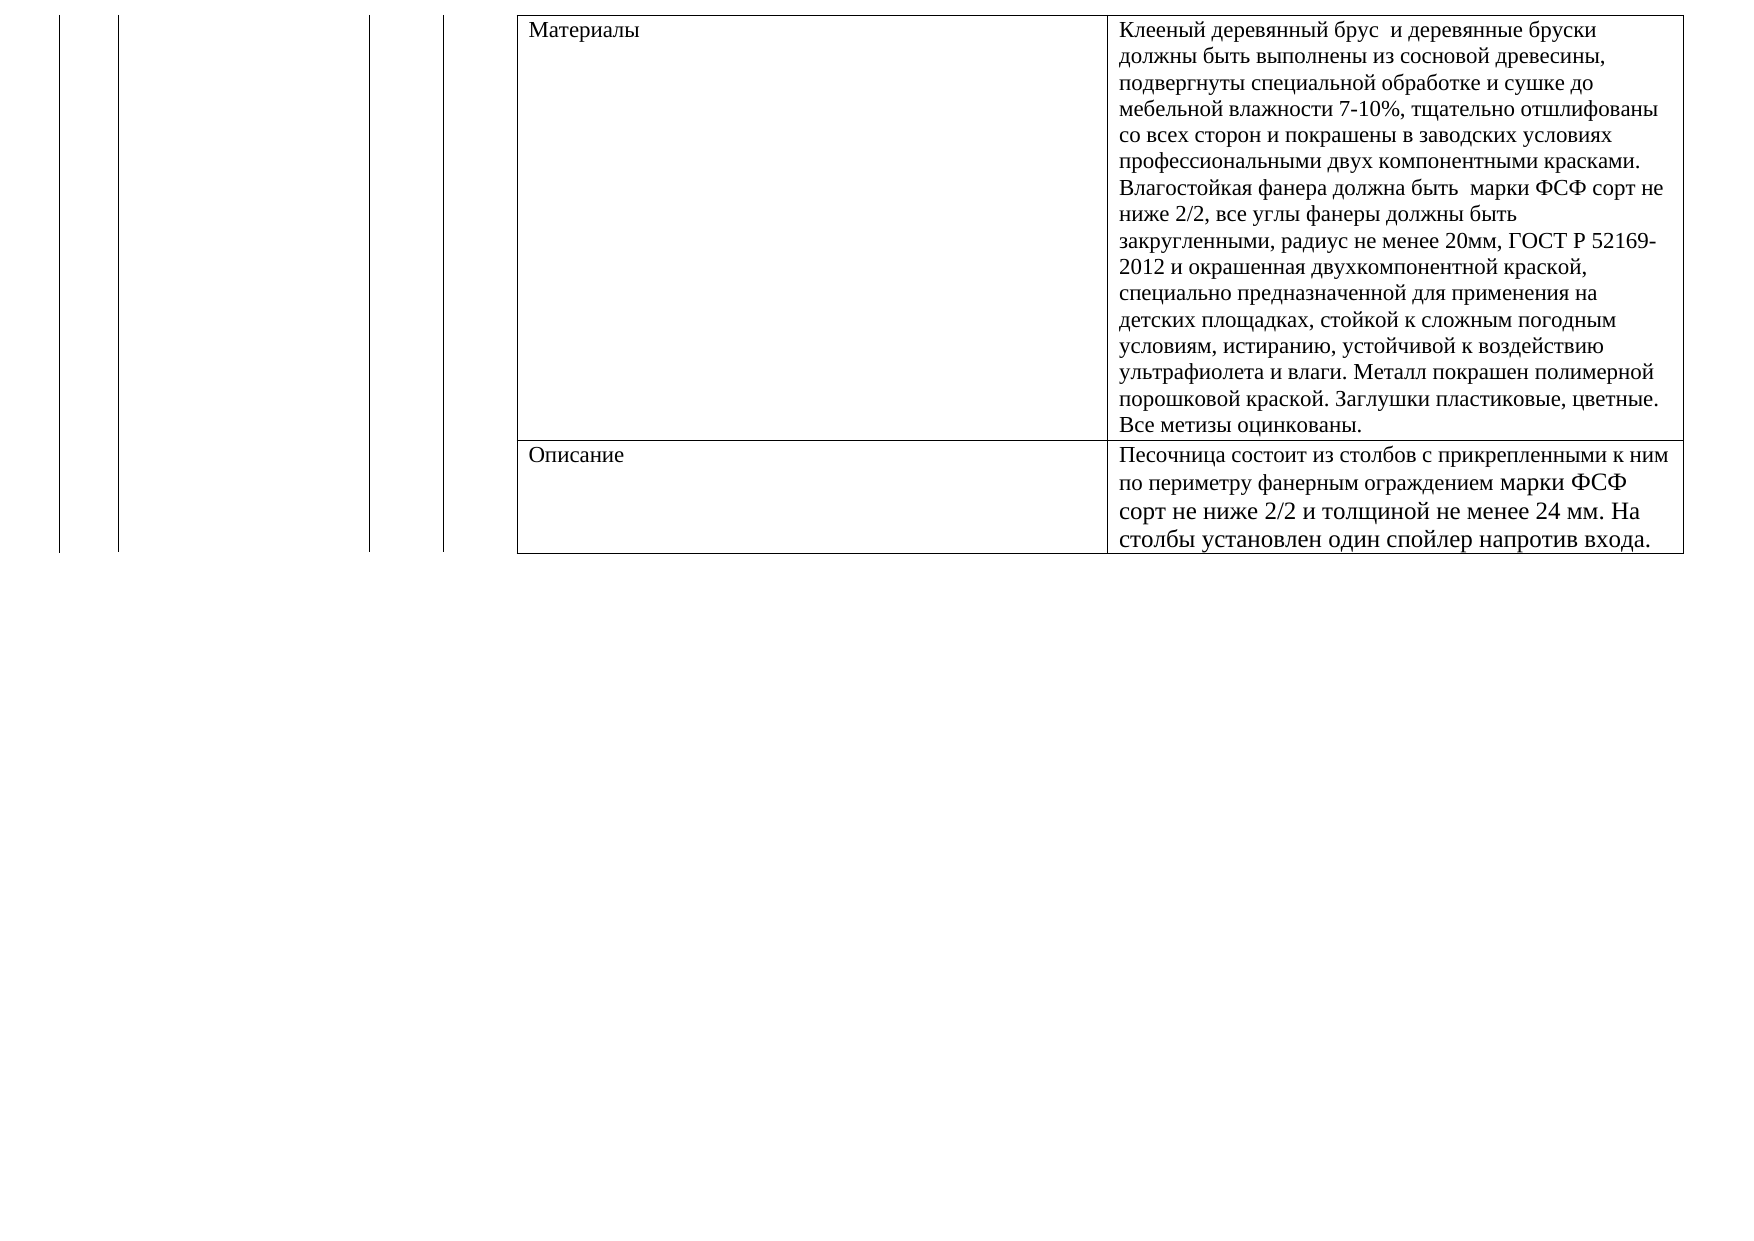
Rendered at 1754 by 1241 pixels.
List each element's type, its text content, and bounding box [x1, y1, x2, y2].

table_cell Песочница состоит из столбов с прикрепленными к ним по периметру фанерным ограждением марки ФСФ сорт не ниже 2/2 и толщиной не менее 24 мм. На столбы установлен один спойлер напротив входа. [1108, 441, 1683, 553]
table_cell Клееный деревянный брус и деревянные бруски должны быть выполнены из сосновой древесины, подвергнуты специальной обработке и сушке до мебельной влажности 7-10%, тщательно отшлифованы со всех сторон и покрашены в заводских условиях профессиональными двух компонентными красками. Влагостойкая фанера должна быть марки ФСФ сорт не ниже 2/2, все углы фанеры должны быть закругленными, радиус не менее 20мм, ГОСТ Р 52169-2012 и окрашенная двухкомпонентной краской, специально предназначенной для применения на детских площадках, стойкой к сложным погодным условиям, истиранию, устойчивой к воздействию ультрафиолета и влаги. Металл покрашен полимерной порошковой краской. Заглушки пластиковые, цветные. Все метизы оцинкованы. [1108, 16, 1683, 439]
table_cell Материалы [518, 16, 1107, 439]
table_cell Описание [518, 441, 1107, 553]
